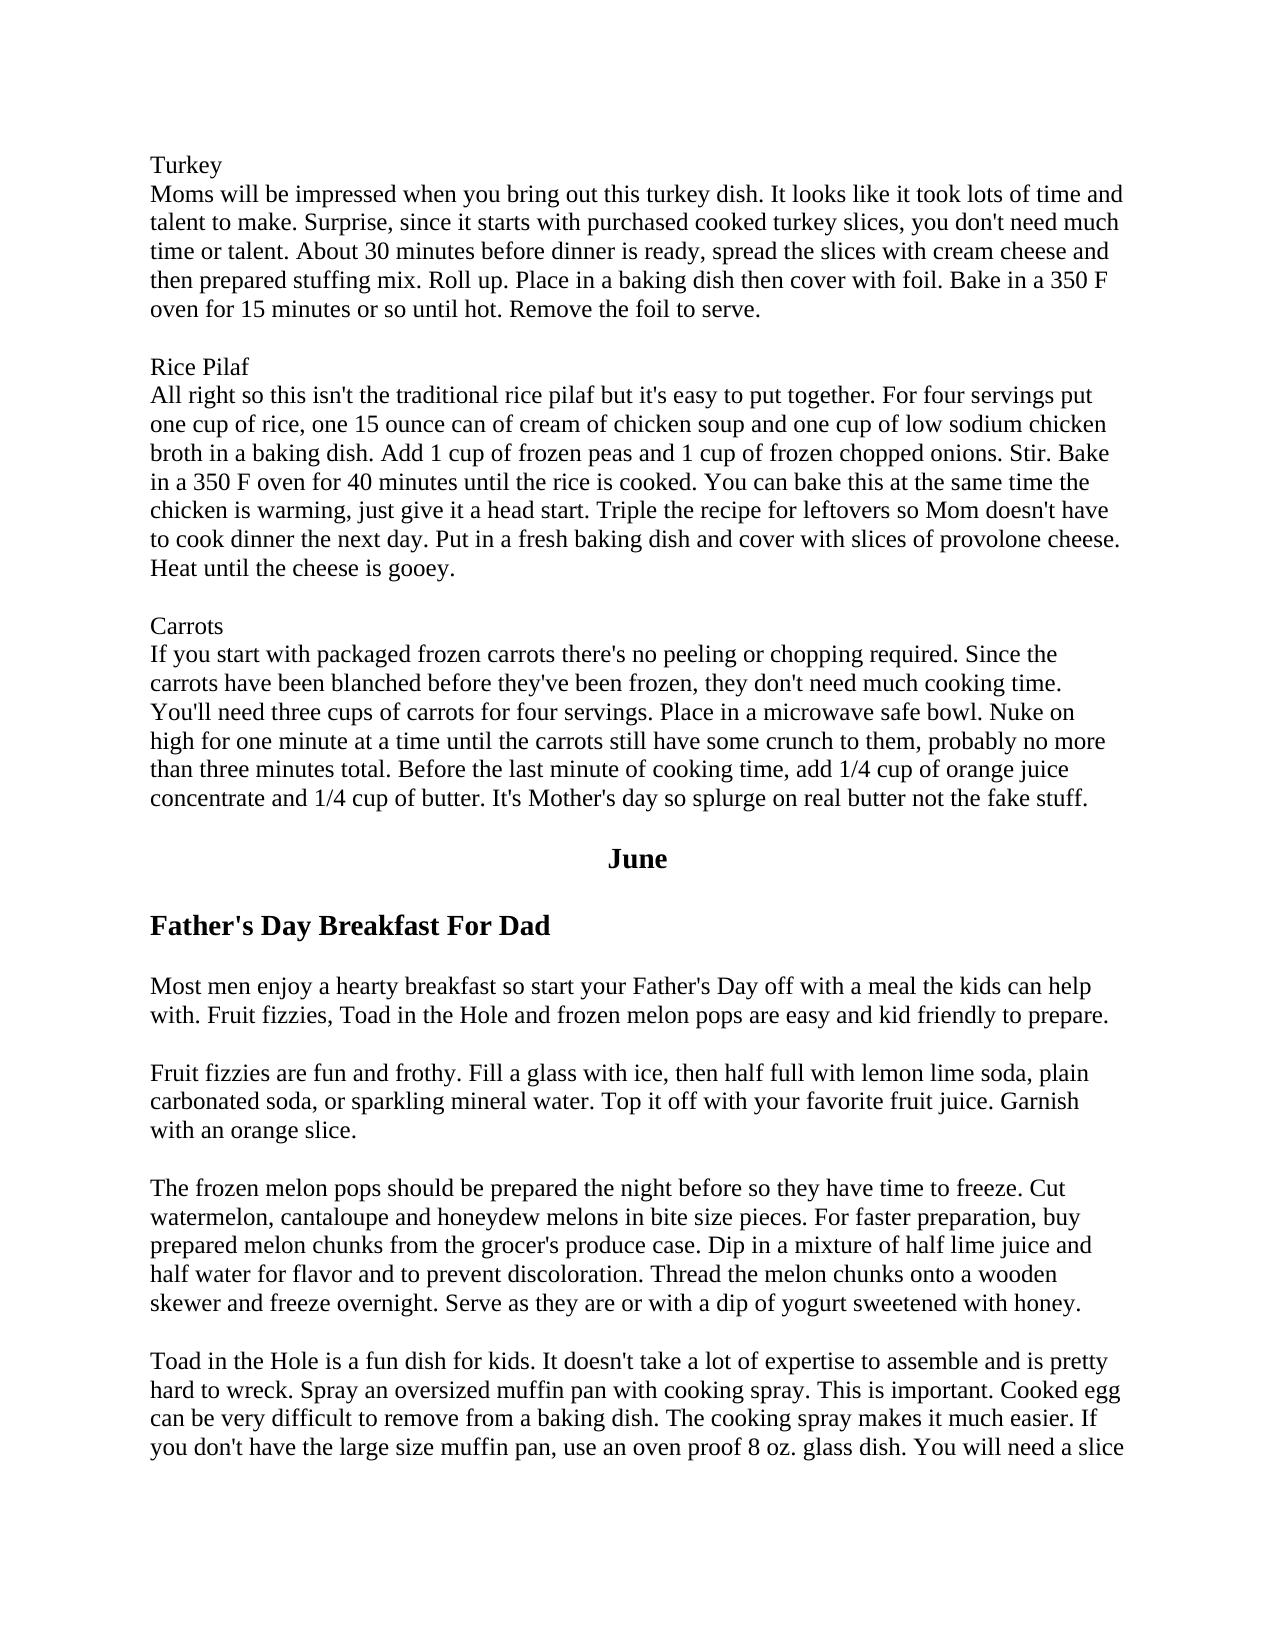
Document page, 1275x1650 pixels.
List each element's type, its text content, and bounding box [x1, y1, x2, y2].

text The frozen melon pops should be prepared the night before so they have time to freeze. Cut watermelon, cantaloupe and honeydew melons in bite size pieces. For faster preparation, buy prepared melon chunks from the grocer's produce case. Dip in a mixture of half lime juice and half water for flavor and to prevent discoloration. Thread the melon chunks onto a wooden skewer and freeze overnight. Serve as they are or with a dip of yogurt sweetened with honey. [150, 1173, 1125, 1317]
text Most men enjoy a hearty breakfast so start your Father's Day off with a meal the kids can help with. Fruit fizzies, Toad in the Hole and frozen melon pops are easy and kid friendly to prepare. [150, 971, 1125, 1028]
text Father's Day Breakfast For Dad [150, 908, 1125, 942]
text Carrots If you start with packaged frozen carrots there's no peeling or chopping required. Since the carrots have been blanched before they've been frozen, they don't need much cooking time. You'll need three cups of carrots for four servings. Place in a microwave safe bowl. Nuke on high for one minute at a time until the carrots still have some crunch to them, probably no more than three minutes total. Before the last minute of cooking time, add 1/4 cup of orange juice concentrate and 1/4 cup of butter. It's Mother's day so splurge on real butter not the fake stuff. [150, 611, 1125, 812]
text Rice Pilaf All right so this isn't the traditional rice pilaf but it's easy to put together. For four servings put one cup of rice, one 15 ounce can of cream of chicken soup and one cup of low sodium chicken broth in a baking dish. Add 1 cup of frozen peas and 1 cup of frozen chopped onions. Stir. Bake in a 350 F oven for 40 minutes until the rice is cooked. You can bake this at the same time the chicken is warming, just give it a head start. Triple the recipe for leftovers so Mom doesn't have to cook dinner the next day. Put in a fresh baking dish and cover with slices of provolone cheese. Heat until the cheese is gooey. [150, 352, 1125, 582]
text Fruit fizzies are fun and frothy. Fill a glass with ice, then half full with lemon lime soda, plain carbonated soda, or sparkling mineral water. Top it off with your favorite fruit juice. Garnish with an orange slice. [150, 1058, 1125, 1144]
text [150, 1346, 1125, 1461]
text June [150, 841, 1125, 875]
text Turkey Moms will be impressed when you bring out this turkey dish. It looks like it took lots of time and talent to make. Surprise, since it starts with purchased cooked turkey slices, you don't need much time or talent. About 30 minutes before dinner is ready, spread the slices with cream cheese and then prepared stuffing mix. Roll up. Place in a baking dish then cover with foil. Bake in a 350 F oven for 15 minutes or so until hot. Remove the foil to serve. [150, 150, 1125, 322]
